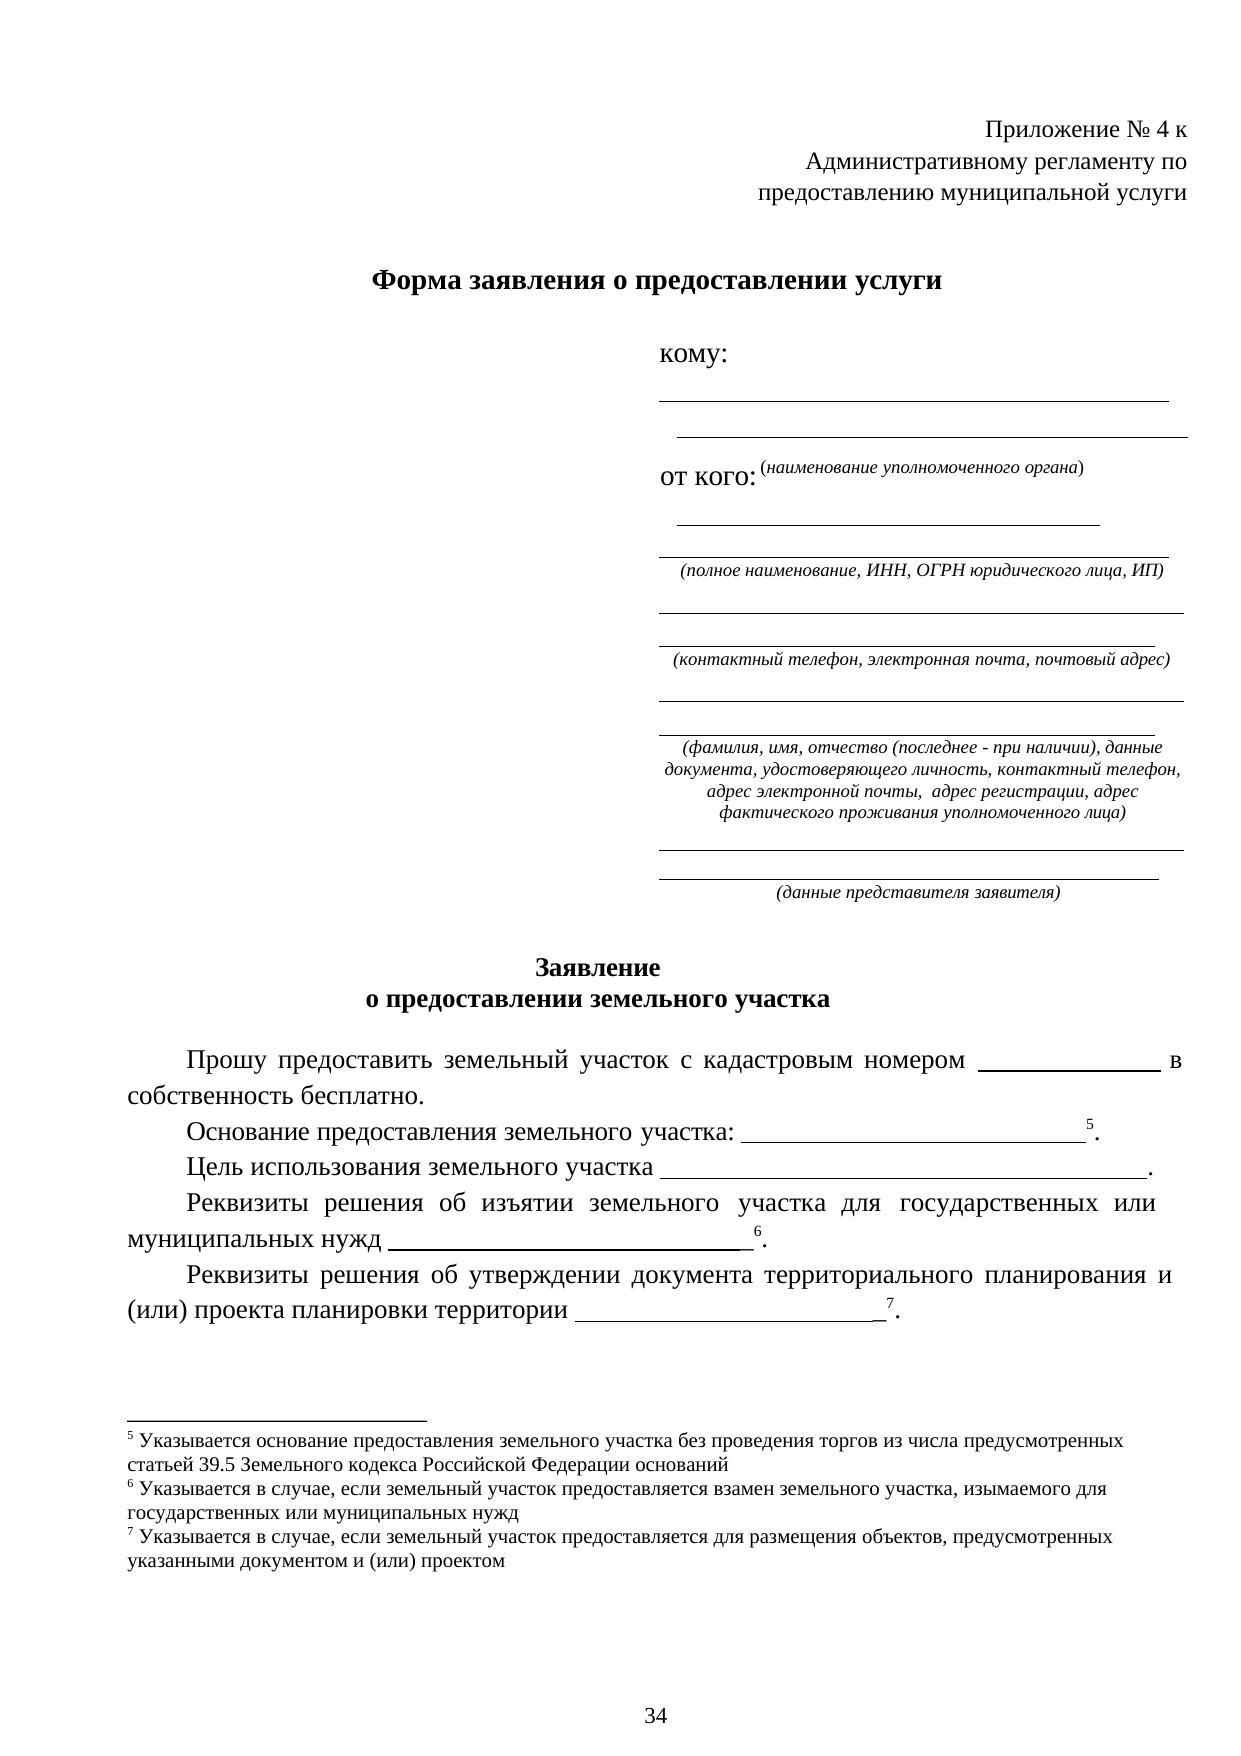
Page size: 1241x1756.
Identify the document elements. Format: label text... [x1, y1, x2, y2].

text о предоставлении земельного участка [195, 982, 1001, 1013]
text Реквизиты решения об изъятии земельного участка для государственных или муниципальных нужд _6. [127, 1186, 1184, 1253]
text кому: [189, 335, 1198, 369]
text от кого: [112, 458, 757, 491]
text документа, удостоверяющего личность, контактный телефон, адрес электронной почты, адрес регистрации, адрес [646, 758, 1198, 801]
text (данные представителя заявителя) [776, 878, 1198, 902]
text (наименование уполномоченного органа) [760, 458, 1198, 478]
text Заявление [195, 951, 1000, 982]
text (фамилия, имя, отчество (последнее - при наличии), данные [647, 733, 1198, 758]
subtitle Форма заявления о предоставлении услуги [115, 262, 1198, 296]
text Реквизиты решения об утверждении документа территориального планирования и (или) проекта планировки территории _7. [127, 1258, 1184, 1325]
text 5 Указывается основание предоставления земельного участка без проведения торгов из числа предусмотренных статьей 39.5 Земельного кодекса Российской Федерации оснований [127, 1428, 1184, 1476]
text Приложение № 4 к Административному регламенту по предоставлению муниципальной услуги [725, 114, 1187, 206]
text Цель использования земельного участка . [186, 1150, 1198, 1182]
text Прошу предоставить земельный участок с кадастровым номером в собственность бесплатно. [127, 1043, 1187, 1110]
text 7 Указывается в случае, если земельный участок предоставляется для размещения объектов, предусмотренных указанными документом и (или) проектом [127, 1524, 1198, 1572]
text (контактный телефон, электронная почта, почтовый адрес) [673, 644, 1198, 669]
text 6 Указывается в случае, если земельный участок предоставляется взамен земельного участка, изымаемого для государственных или муниципальных нужд [127, 1476, 1198, 1524]
text Основание предоставления земельного участка: 5. [186, 1115, 1198, 1146]
text (полное наименование, ИНН, ОГРН юридического лица, ИП) [680, 556, 1198, 581]
text фактического проживания уполномоченного лица) [647, 801, 1198, 823]
